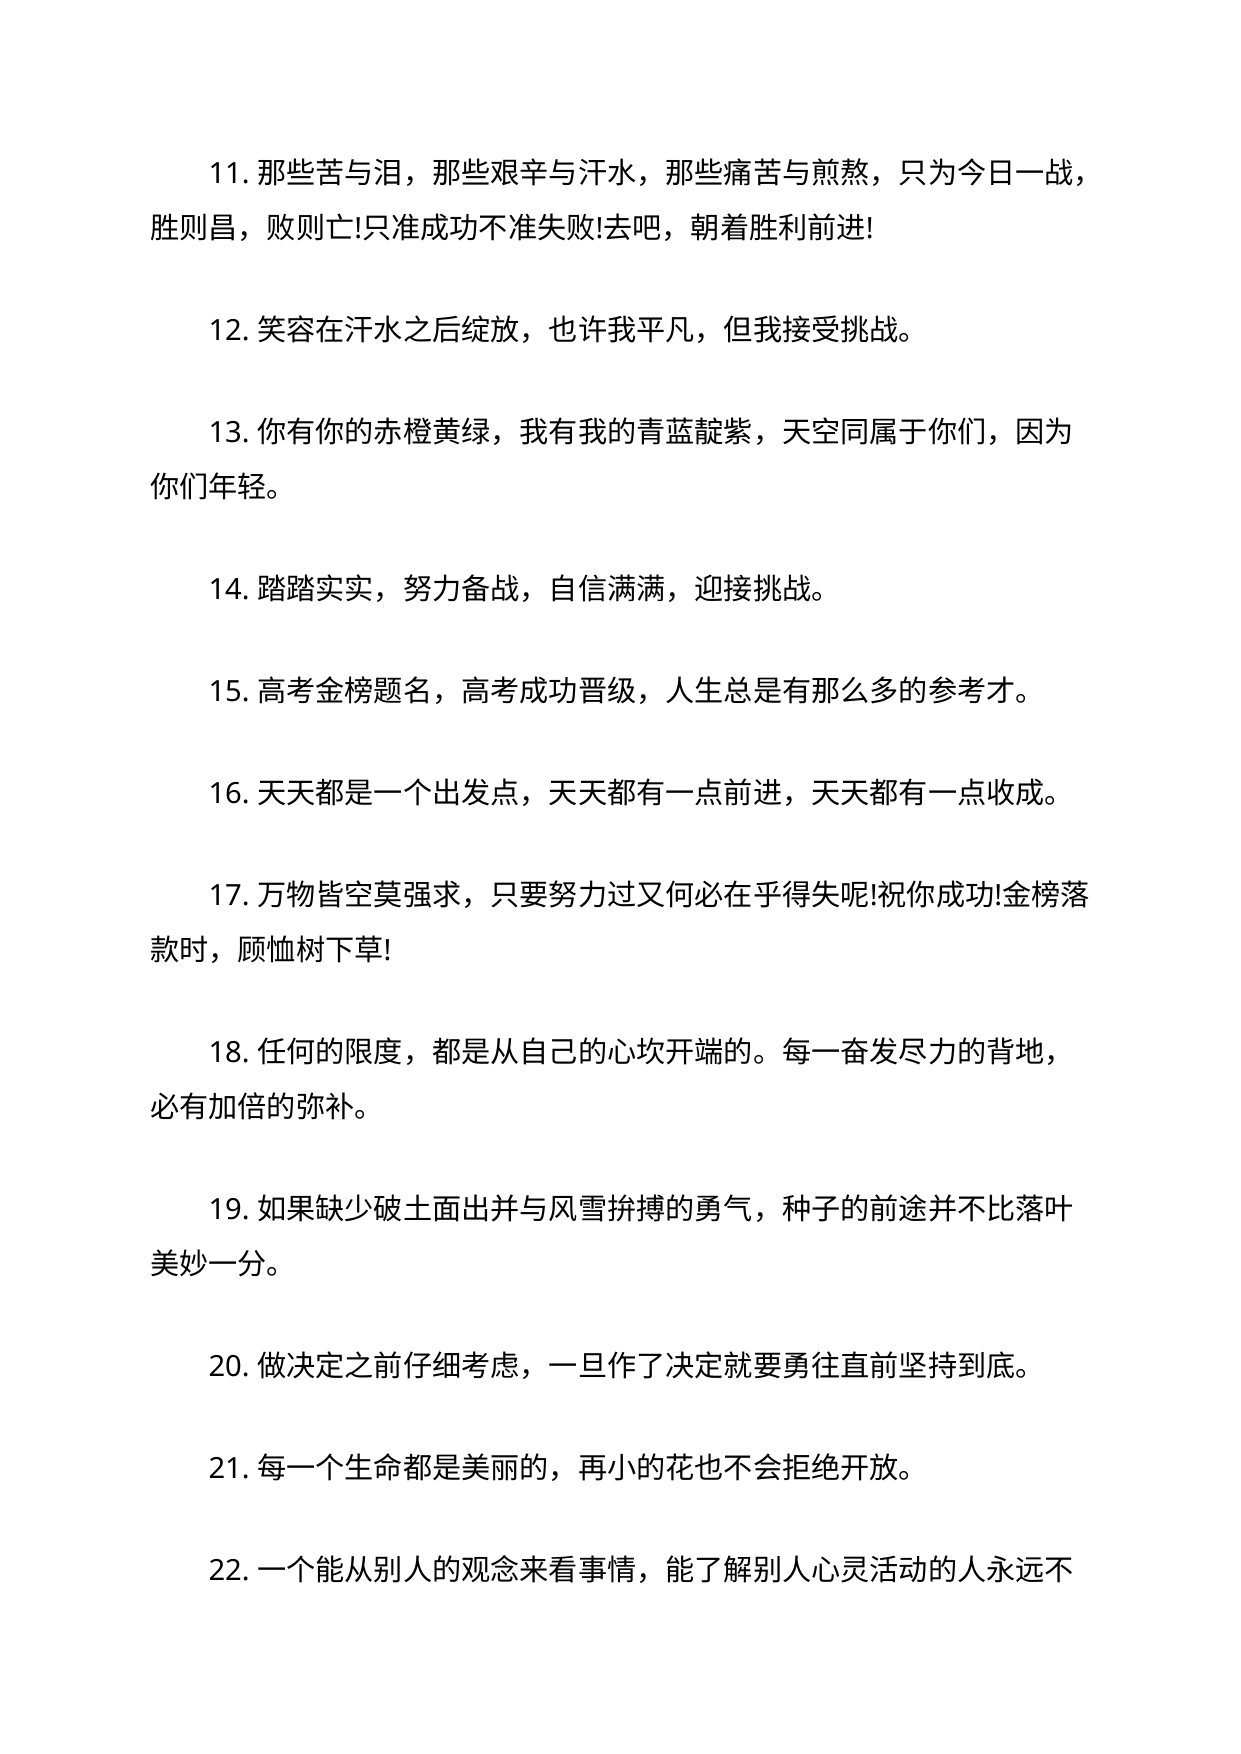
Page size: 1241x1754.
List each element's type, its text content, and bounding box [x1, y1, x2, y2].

text 12. 笑容在汗水之后绽放，也许我平凡，但我接受挑战。 [150, 307, 1090, 349]
text 15. 高考金榜题名，高考成功晋级，人生总是有那么多的参考才。 [150, 668, 1090, 710]
text 21. 每一个生命都是美丽的，再小的花也不会拒绝开放。 [150, 1444, 1090, 1487]
text 13. 你有你的赤橙黄绿，我有我的青蓝靛紫，天空同属于你们，因为你们年轻。 [150, 409, 1090, 506]
text 17. 万物皆空莫强求，只要努力过又何必在乎得失呢!祝你成功!金榜落款时，顾恤树下草! [150, 872, 1090, 969]
text 14. 踏踏实实，努力备战，自信满满，迎接挑战。 [150, 566, 1090, 608]
text 11. 那些苦与泪，那些艰辛与汗水，那些痛苦与煎熬，只为今日一战，胜则昌，败则亡!只准成功不准失败!去吧，朝着胜利前进! [150, 150, 1090, 247]
text 20. 做决定之前仔细考虑，一旦作了决定就要勇往直前坚持到底。 [150, 1342, 1090, 1384]
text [150, 1546, 1090, 1588]
text 19. 如果缺少破土面出并与风雪拚搏的勇气，种子的前途并不比落叶美妙一分。 [150, 1185, 1090, 1283]
text 16. 天天都是一个出发点，天天都有一点前进，天天都有一点收成。 [150, 770, 1090, 812]
text 18. 任何的限度，都是从自己的心坎开端的。每一奋发尽力的背地，必有加倍的弥补。 [150, 1029, 1090, 1126]
